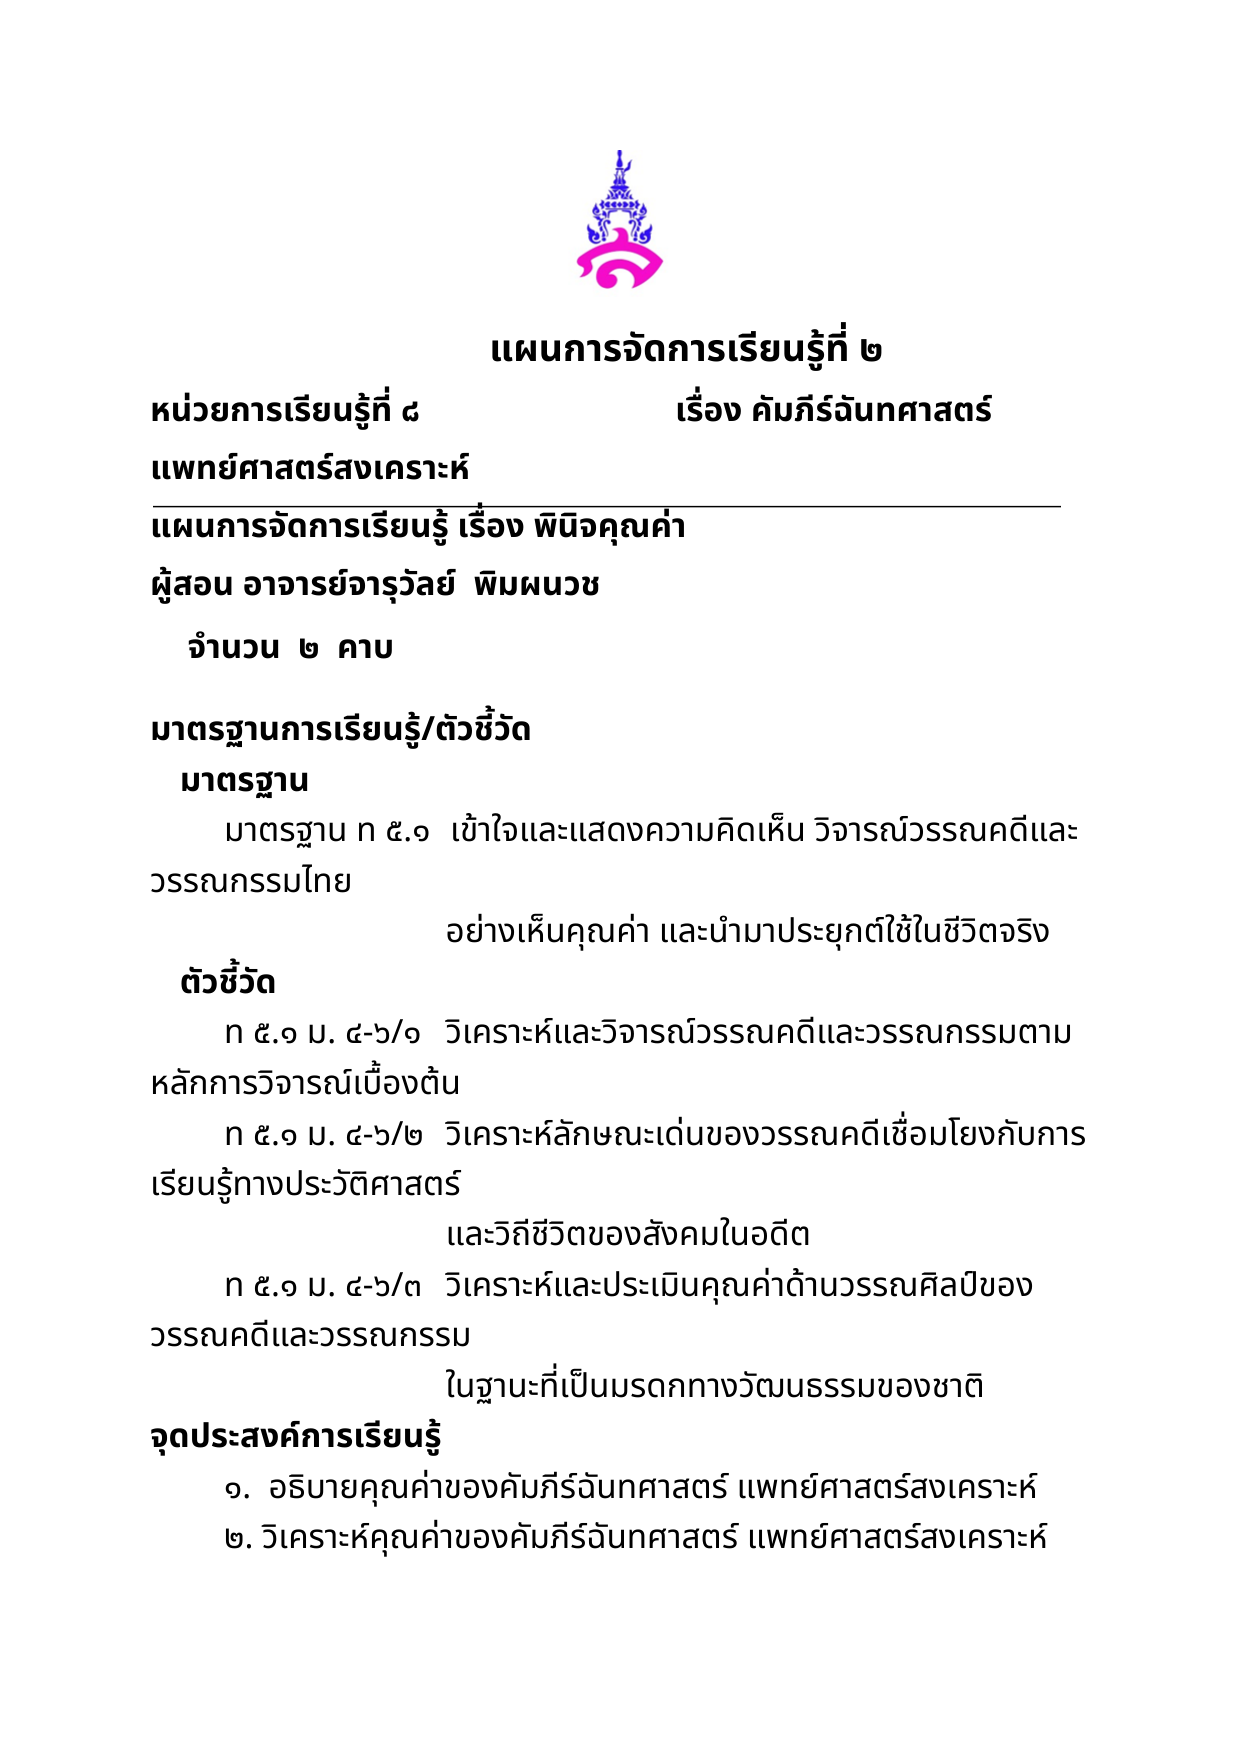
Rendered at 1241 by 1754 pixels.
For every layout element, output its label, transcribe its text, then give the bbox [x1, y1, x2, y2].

text และวิถีชีวิตของสังคมในอดีต [150, 1210, 1090, 1261]
text ท ๕.๑ ม. ๔-๖/๑ วิเคราะห์และวิจารณ์วรรณคดีและวรรณกรรมตามหลักการวิจารณ์เบื้องต้น [150, 1008, 1090, 1109]
text มาตรฐานการเรียนรู้/ตัวชี้วัด มาตรฐาน มาตรฐาน ท ๕.๑ เข้าใจและแสดงความคิดเห็น วิจารณ์วรรณคดีและวรรณกรรมไทย [150, 705, 1090, 907]
text แผนการจัดการเรียนรู้ที่ ๒ หน่วยการเรียนรู้ที่ ๘ เรื่อง คัมภีร์ฉันทศาสตร์ แพทย์ศาสตร์สงเคราะห์ แผนการจัดการเรียนรู้ เรื่อง พินิจคุณค่า ผู้สอน อาจารย์จารุวัลย์ พิมผนวช จำนวน ๒ คาบ [150, 322, 1090, 676]
text จุดประสงค์การเรียนรู้ ๑. อธิบายคุณค่าของคัมภีร์ฉันทศาสตร์ แพทย์ศาสตร์สงเคราะห์ [150, 1412, 1090, 1513]
picture [556, 150, 684, 297]
text ท ๕.๑ ม. ๔-๖/๓ วิเคราะห์และประเมินคุณค่าด้านวรรณศิลป์ของวรรณคดีและวรรณกรรม [150, 1261, 1090, 1362]
text ท ๕.๑ ม. ๔-๖/๒ วิเคราะห์ลักษณะเด่นของวรรณคดีเชื่อมโยงกับการเรียนรู้ทางประวัติศาสตร์ [150, 1109, 1090, 1210]
text อย่างเห็นคุณค่า และนำมาประยุกต์ใช้ในชีวิตจริง ตัวชี้วัด [150, 907, 1090, 1008]
text ๒. วิเคราะห์คุณค่าของคัมภีร์ฉันทศาสตร์ แพทย์ศาสตร์สงเคราะห์ [150, 1513, 1090, 1564]
text ในฐานะที่เป็นมรดกทางวัฒนธรรมของชาติ [150, 1362, 1090, 1412]
